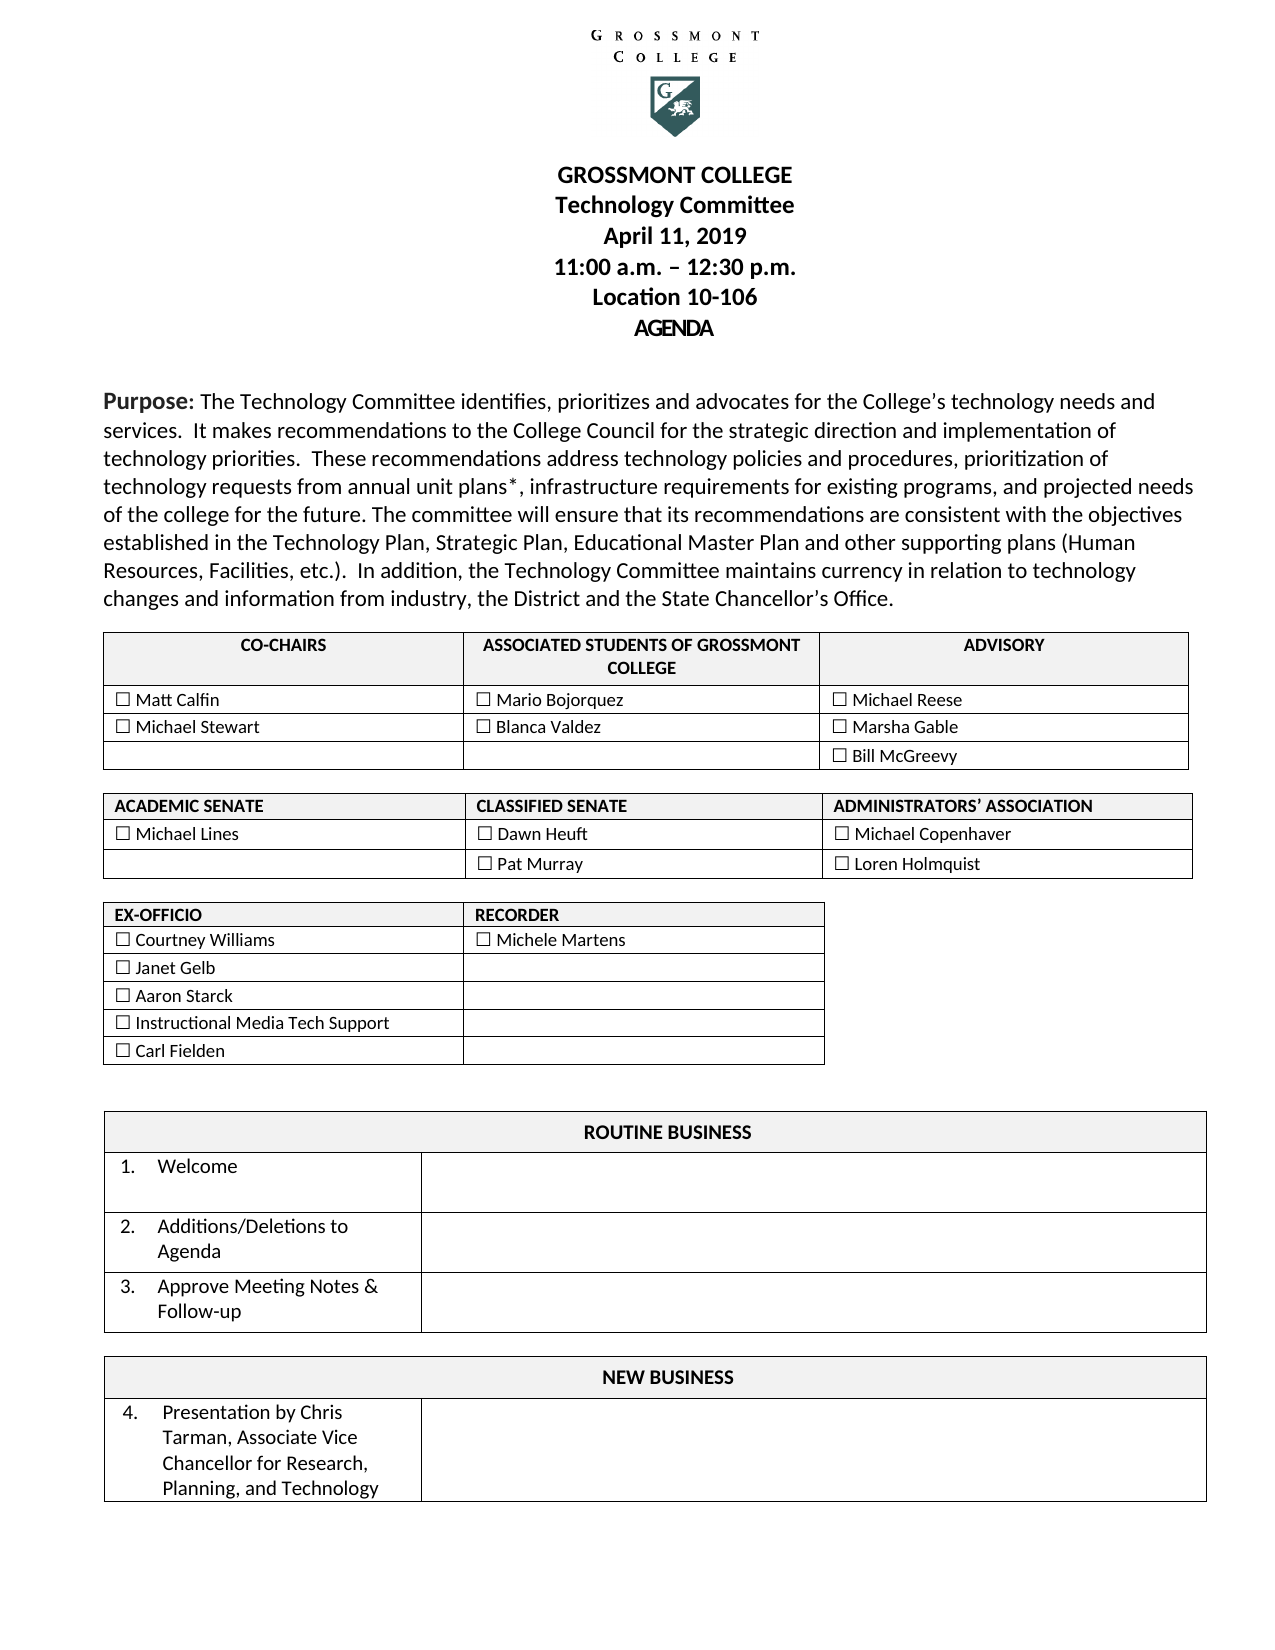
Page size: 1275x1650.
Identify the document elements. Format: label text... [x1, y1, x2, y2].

table_cell [464, 954, 824, 981]
table_header ROUTINE BUSINESS [105, 1112, 1206, 1152]
table_header EX-OFFICIO [104, 903, 463, 926]
table_cell [422, 1213, 1206, 1272]
table_cell Pat Murray [466, 850, 822, 878]
table_cell Michael Lines [104, 820, 465, 849]
table_cell Michael Stewart [104, 714, 463, 741]
table_cell Additions/Deletions to Agenda [105, 1213, 421, 1272]
table_header ADMINISTRATORS’ ASSOCIATION [823, 794, 1192, 819]
table_cell Michael Reese [820, 686, 1188, 712]
table_header ASSOCIATED STUDENTS OF GROSSMONT COLLEGE [464, 633, 819, 685]
table_cell [104, 742, 463, 769]
table_cell Michael Copenhaver [823, 820, 1192, 849]
table_cell Courtney Williams [104, 927, 463, 953]
table_header CO-CHAIRS [104, 633, 463, 685]
table_header NEW BUSINESS [105, 1357, 1206, 1398]
table_header ADVISORY [820, 633, 1188, 685]
table_cell [422, 1399, 1206, 1501]
table_cell [104, 850, 465, 878]
table_cell Aaron Starck [104, 982, 463, 1008]
table_cell Carl Fielden [104, 1037, 463, 1064]
table_cell [422, 1153, 1206, 1212]
table_cell Welcome [105, 1153, 421, 1212]
table_cell Approve Meeting Notes & Follow-up [105, 1273, 421, 1332]
table_cell Presentation by Chris Tarman, Associate Vice Chancellor for Research, Planning, and Technology [105, 1399, 421, 1501]
table_cell [464, 742, 819, 769]
table_cell [464, 1037, 824, 1064]
picture [591, 30, 759, 137]
table_cell Bill McGreevy [820, 742, 1188, 769]
table_cell Matt Calfin [104, 686, 463, 712]
table_cell Loren Holmquist [823, 850, 1192, 878]
table_cell [422, 1273, 1206, 1332]
table_cell [464, 1010, 824, 1036]
table_header ACADEMIC SENATE [104, 794, 465, 819]
table_cell Instructional Media Tech Support [104, 1010, 463, 1036]
table_cell Janet Gelb [104, 954, 463, 981]
table_header CLASSIFIED SENATE [466, 794, 822, 819]
table_cell Dawn Heuft [466, 820, 822, 849]
table_cell Blanca Valdez [464, 714, 819, 741]
table_cell [464, 982, 824, 1008]
table_header RECORDER [464, 903, 824, 926]
table_cell Mario Bojorquez [464, 686, 819, 712]
table_cell Marsha Gable [820, 714, 1188, 741]
table_cell Michele Martens [464, 927, 824, 953]
